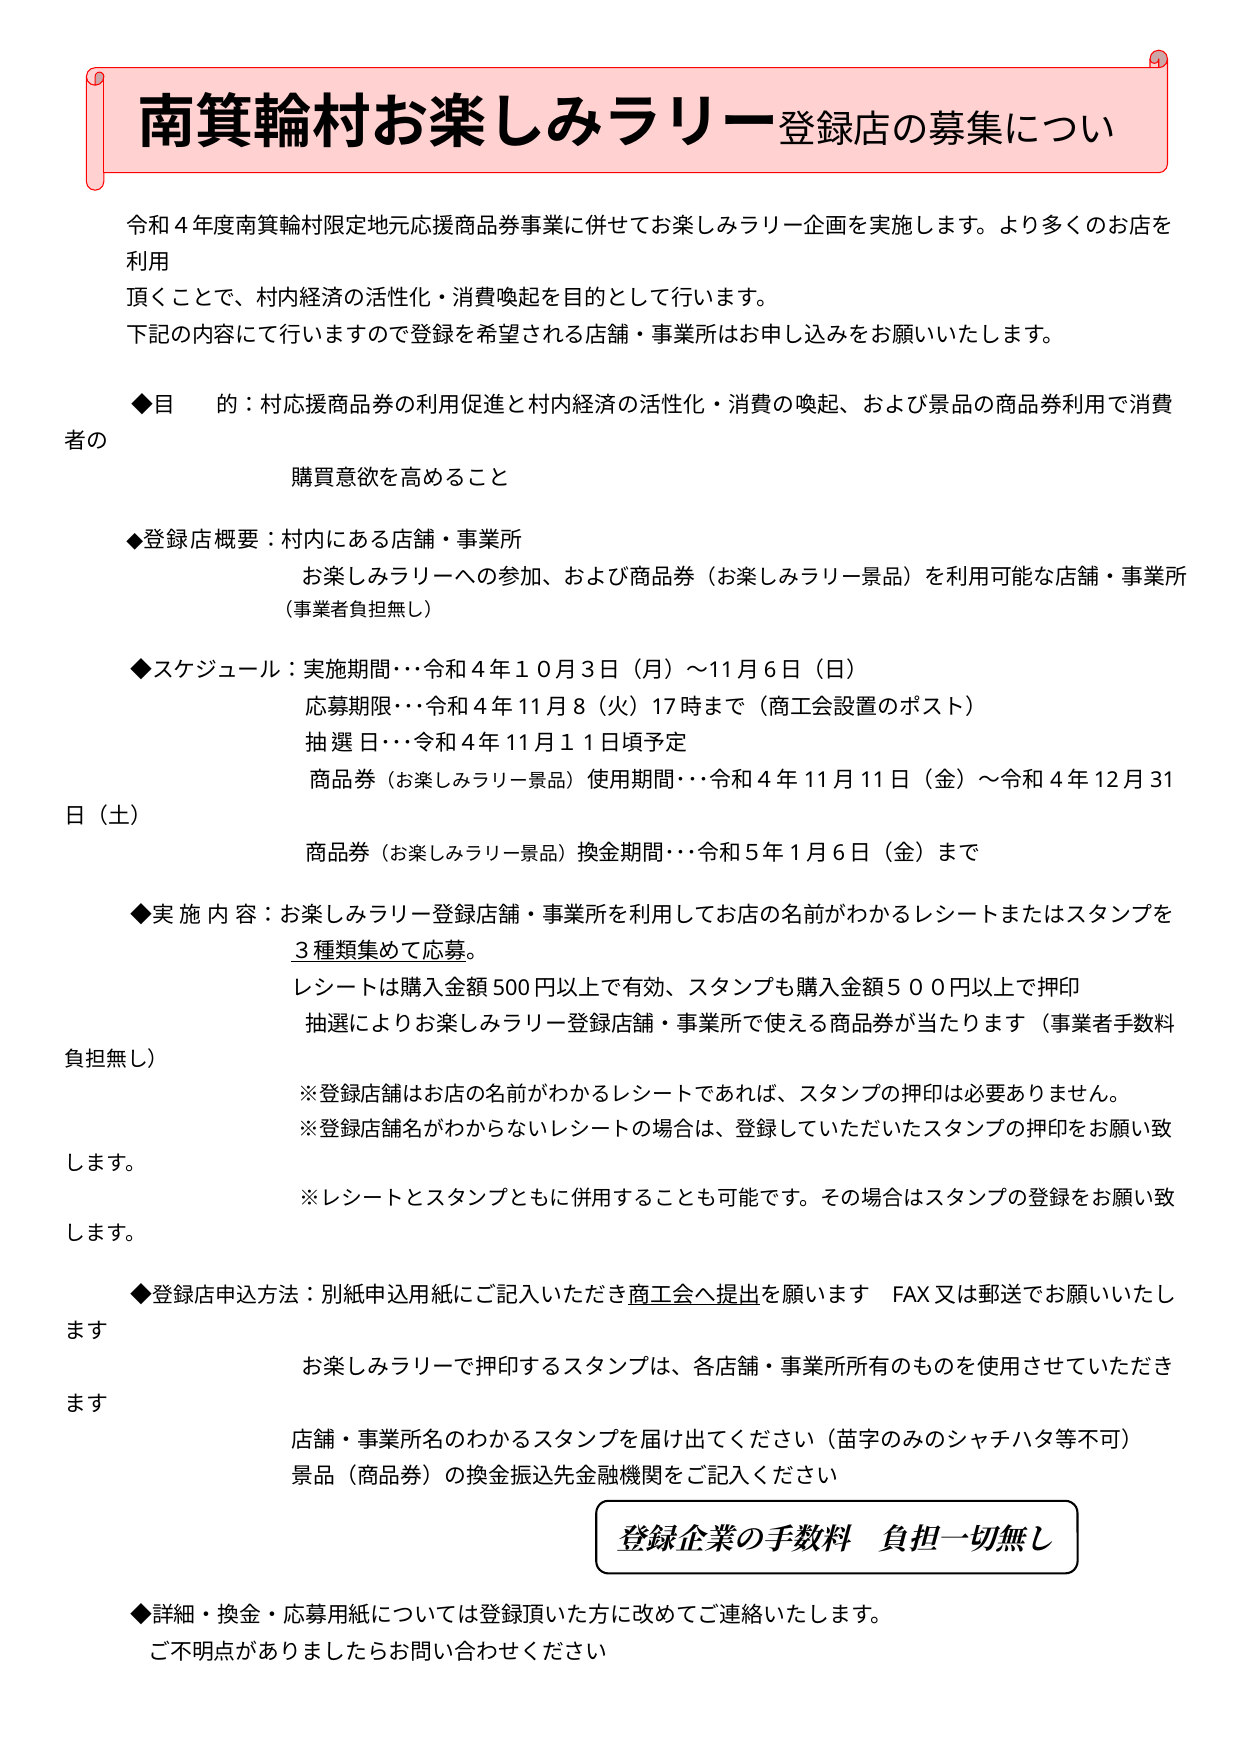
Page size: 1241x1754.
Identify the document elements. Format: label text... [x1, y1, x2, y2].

text 抽 選 日･･･令和４年11月１1日頃予定 [64, 725, 1176, 757]
text 景品（商品券）の換金振込先金融機関をご記入ください [64, 1458, 1176, 1490]
text お楽しみラリーで押印するスタンプは、各店舗・事業所所有のものを使用させていただきます [64, 1349, 1176, 1417]
text 抽選によりお楽しみラリー登録店舗・事業所で使える商品券が当たります（事業者手数料負担無し） [64, 1006, 1176, 1073]
text 応募期限･･･令和４年11月8（火）17時まで（商工会設置のポスト） [64, 689, 1176, 721]
text （事業者負担無し） [64, 595, 1208, 622]
text ※登録店舗名がわからないレシートの場合は、登録していただいたスタンプの押印をお願い致します。 [64, 1112, 1176, 1177]
text 店舗・事業所名のわかるスタンプを届け出てください（苗字のみのシャチハタ等不可） [64, 1422, 1176, 1454]
text ◆スケジュール：実施期間･･･令和４年１０月３日（月）～11月6日（日） [64, 652, 1176, 684]
text お楽しみラリーへの参加、および商品券（お楽しみラリー景品）を利用可能な店舗・事業所 [64, 559, 1208, 590]
text ご不明点がありましたらお問い合わせください [64, 1634, 1176, 1665]
text ３種類集めて応募。 [64, 933, 1176, 965]
text ※レシートとスタンプともに併用することも可能です。その場合はスタンプの登録をお願い致します。 [64, 1181, 1176, 1246]
text ◆実施内容：お楽しみラリー登録店舗・事業所を利用してお店の名前がわかるレシートまたはスタンプを [64, 897, 1176, 929]
text ◆登録店申込方法：別紙申込用紙にご記入いただき商工会へ提出を願います FAX又は郵送でお願いいたします [64, 1277, 1176, 1345]
text レシートは購入金額500円以上で有効、スタンプも購入金額５００円以上で押印 [64, 970, 1176, 1002]
text ◆登録店概要：村内にある店舗・事業所 [64, 522, 1208, 554]
text 令和４年度南箕輪村限定地元応援商品券事業に併せてお楽しみラリー企画を実施します。より多くのお店を利用 [126, 208, 1176, 276]
text ※登録店舗はお店の名前がわかるレシートであれば、スタンプの押印は必要ありません。 [64, 1077, 1176, 1107]
text 頂くことで、村内経済の活性化・消費喚起を目的として行います。 [126, 280, 1176, 312]
text ◆詳細・換金・応募用紙については登録頂いた方に改めてご連絡いたします。 [64, 1597, 1176, 1629]
text ◆目的：村応援商品券の利用促進と村内経済の活性化・消費の喚起、および景品の商品券利用で消費者の [64, 387, 1176, 455]
text 商品券（お楽しみラリー景品）使用期間･･･令和４年11月11日（金）～令和4年12月31日（土） [64, 762, 1176, 830]
text 購買意欲を高めること [64, 460, 1176, 492]
text 下記の内容にて行いますので登録を希望される店舗・事業所はお申し込みをお願いいたします。 [64, 317, 1176, 348]
text 商品券（お楽しみラリー景品）換金期間･･･令和５年1月6日（金）まで [64, 834, 1176, 866]
